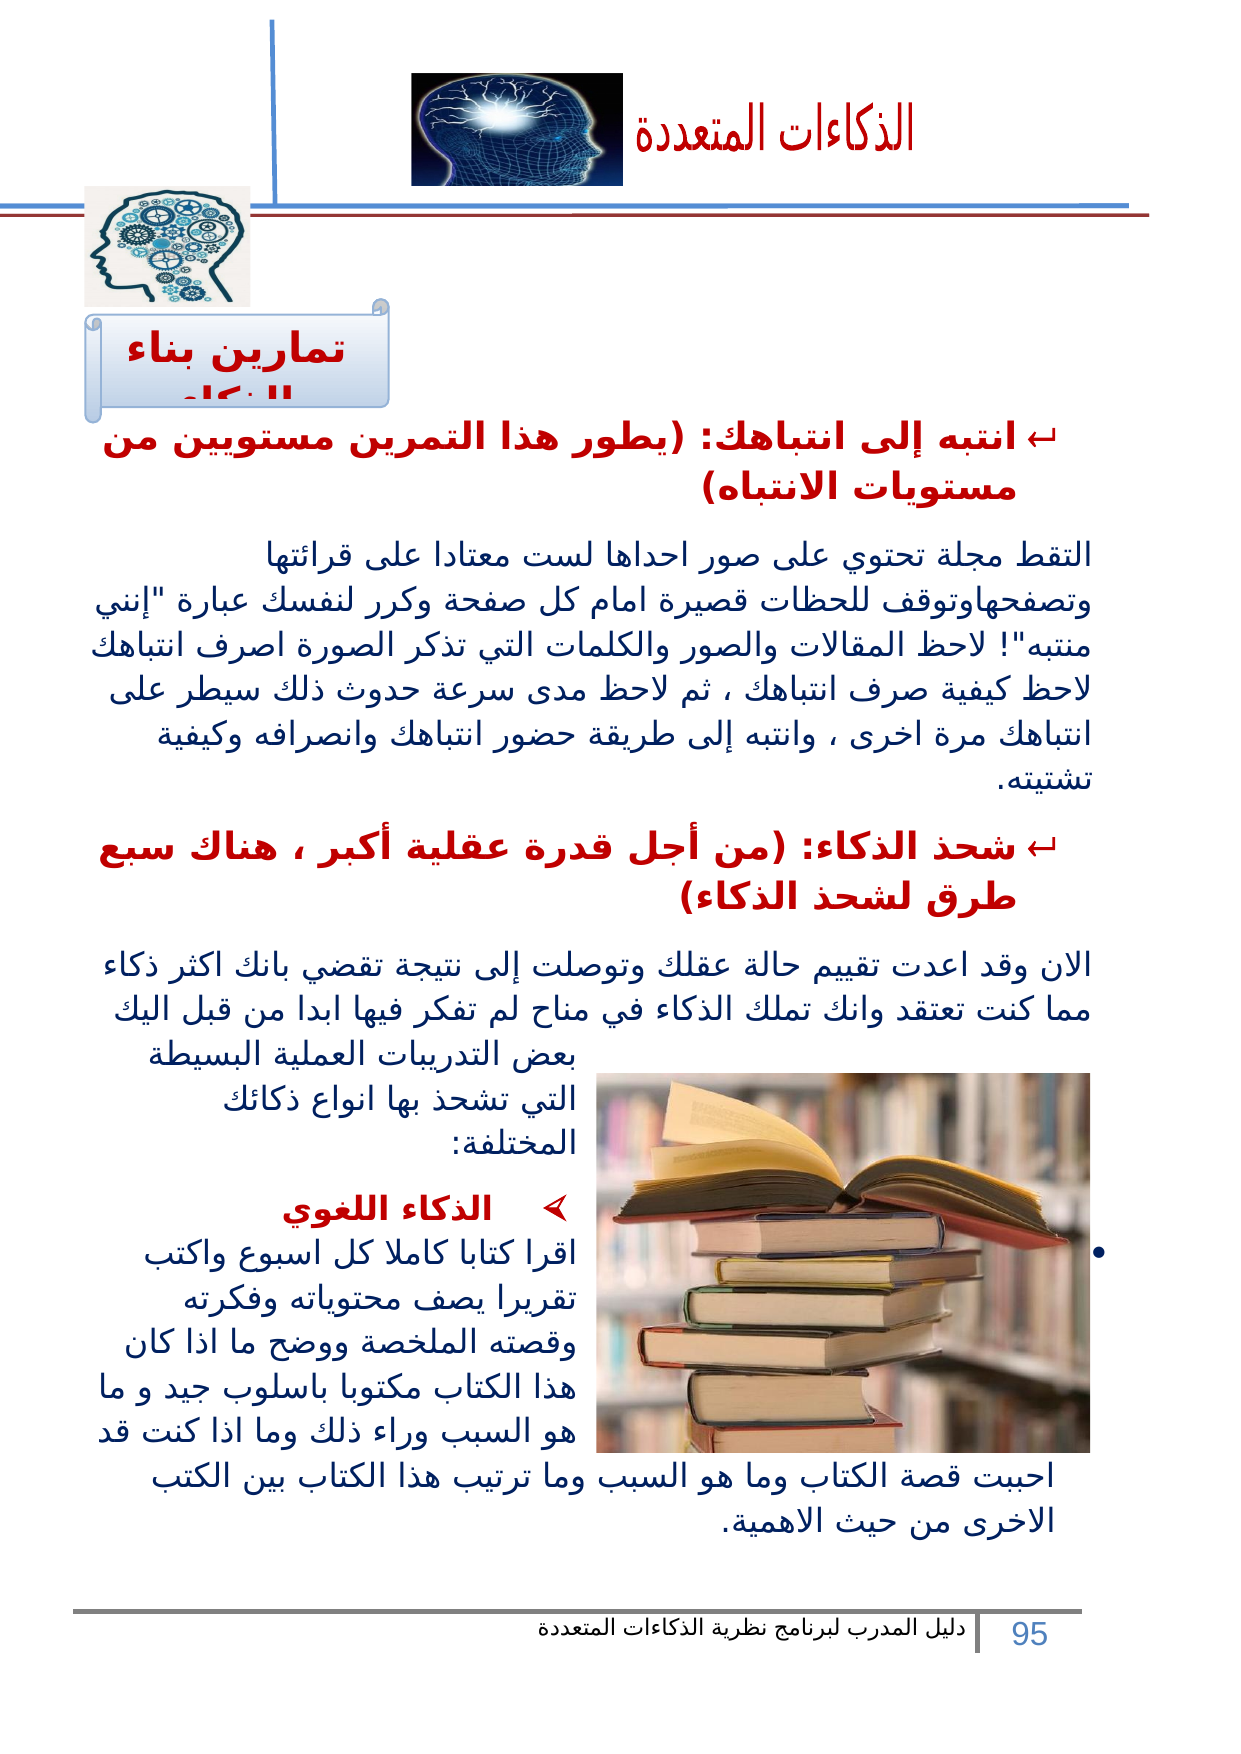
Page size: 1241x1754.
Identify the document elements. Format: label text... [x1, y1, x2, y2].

picture [596, 1073, 1091, 1453]
picture [84, 186, 251, 307]
list اقرا كتابا كاملا كل اسبوع واكتب تقريرا يصف محتوياته وفكرته وقصته الملخصة ووضح ما اذا كان هذا الكتاب مكتوبا باسلوب جيد و ما هو السبب وراء ذلك وما اذا كنت قد احببت قصة الكتاب وما هو السبب وما ترتيب هذا الكتاب بين الكتب الاخرى من حيث الاهمية. [84, 1234, 1093, 1540]
list الذكاء اللغوي [84, 1189, 596, 1228]
picture [411, 73, 623, 186]
text الان وقد اعدت تقييم حالة عقلك وتوصلت إلى نتيجة تقضي بانك اكثر ذكاء مما كنت تعتقد وانك تملك الذكاء في مناح لم تفكر فيها ابدا من قبل اليك بعض التدريبات العملية البسيطة التي تشحذ بها انواع ذكائك المختلفة: [84, 945, 1093, 1162]
text التقط مجلة تحتوي على صور احداها لست معتادا على قرائتها وتصفحهاوتوقف للحظات قصيرة امام كل صفحة وكرر لنفسك عبارة "إنني منتبه"! لاحظ المقالات والصور والكلمات التي تذكر الصورة اصرف انتباهك لاحظ كيفية صرف انتباهك ، ثم لاحظ مدى سرعة حدوث ذلك سيطر على انتباهك مرة اخرى ، وانتبه إلى طريقة حضور انتباهك وانصرافه وكيفية تشتيته. [84, 536, 1093, 798]
list انتبه إلى انتباهك: (يطور هذا التمرين مستويين من مستويات الانتباه) [84, 415, 1056, 509]
list شحذ الذكاء: (من أجل قدرة عقلية أكبر ، هناك سبع طرق لشحذ الذكاء) [84, 824, 1056, 918]
